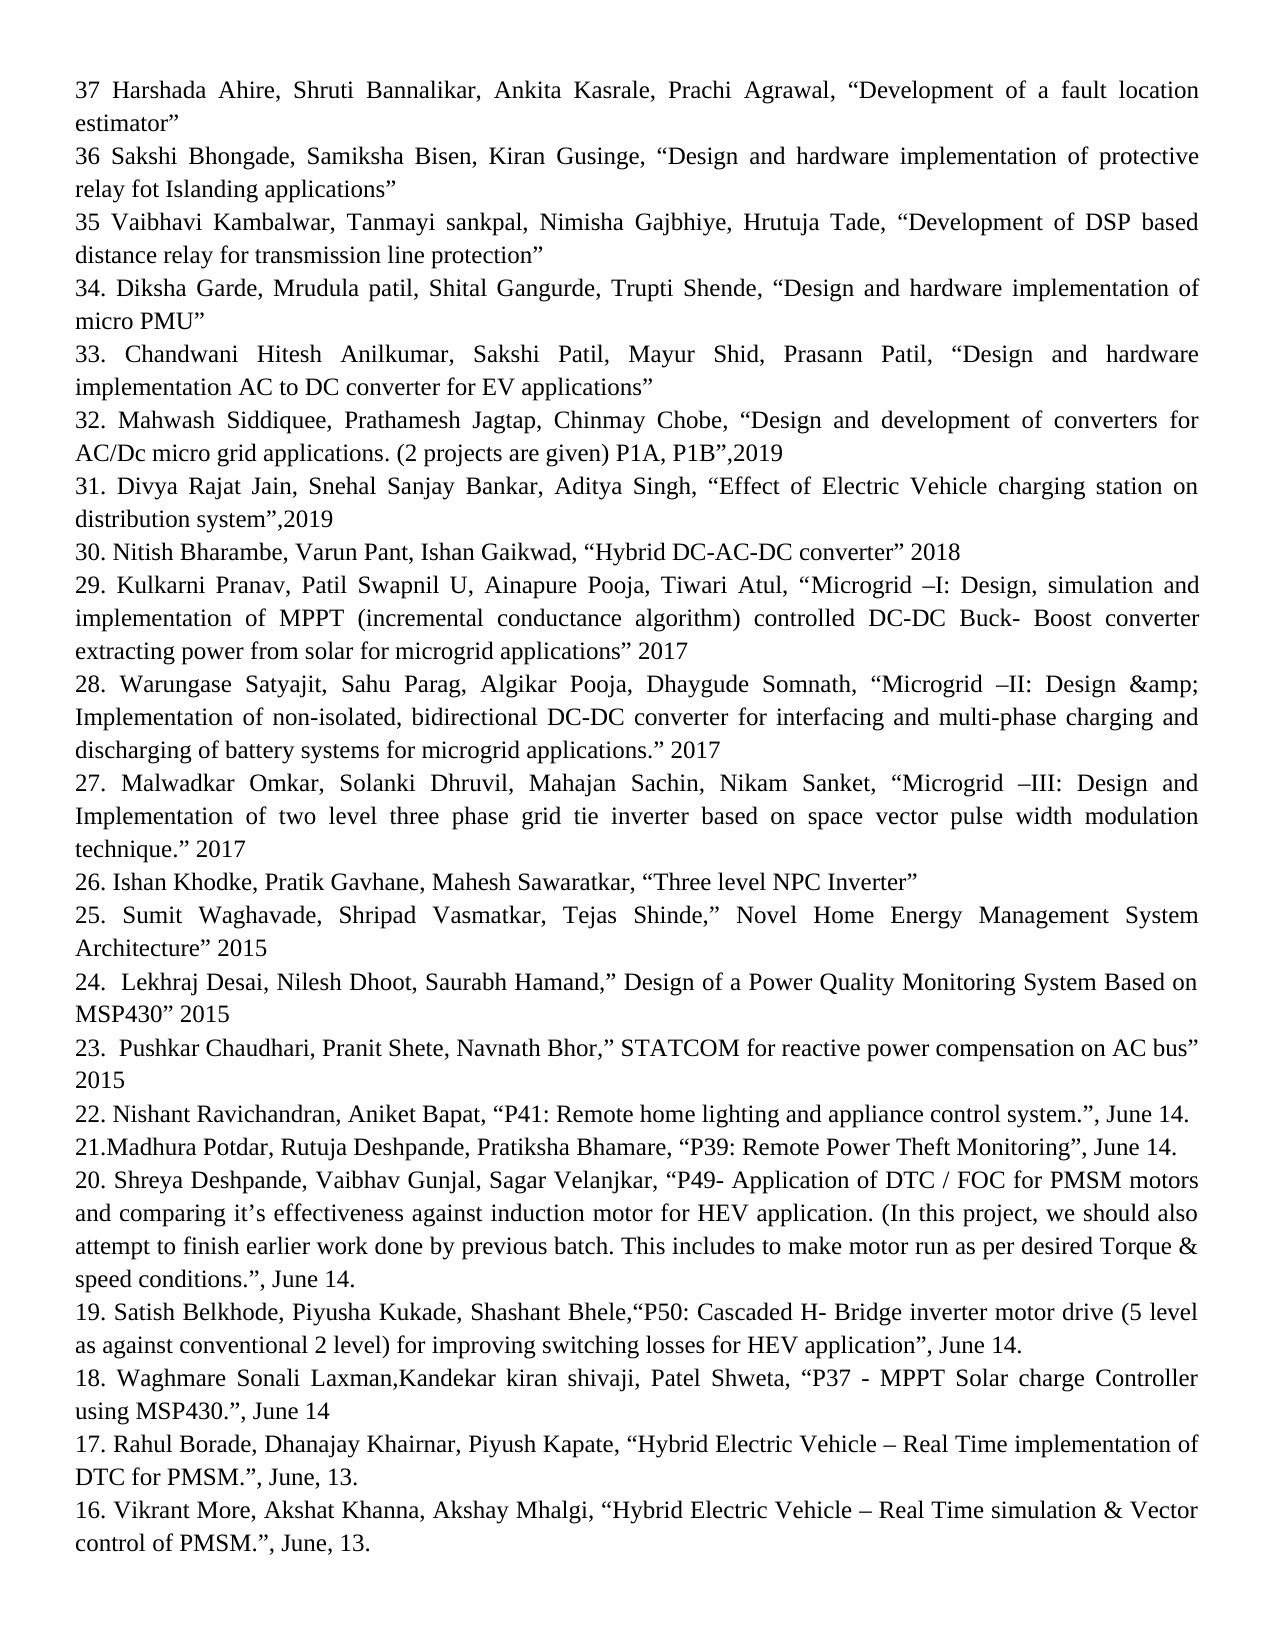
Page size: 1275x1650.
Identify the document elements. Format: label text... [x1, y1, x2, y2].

text 23. Pushkar Chaudhari, Pranit Shete, Navnath Bhor,” STATCOM for reactive power compensation on AC bus” 2015 [75, 1033, 1200, 1094]
text 31. Divya Rajat Jain, Snehal Sanjay Bankar, Aditya Singh, “Effect of Electric Vehicle charging station on distribution system”,2019 [75, 471, 1200, 533]
text 37 Harshada Ahire, Shruti Bannalikar, Ankita Kasrale, Prachi Agrawal, “Development of a fault location estimator” [75, 75, 1200, 137]
text 36 Sakshi Bhongade, Samiksha Bisen, Kiran Gusinge, “Design and hardware implementation of protective relay fot Islanding applications” [75, 141, 1200, 203]
text 29. Kulkarni Pranav, Patil Swapnil U, Ainapure Pooja, Tiwari Atul, “Microgrid –I: Design, simulation and implementation of MPPT (incremental conductance algorithm) controlled DC-DC Buck- Boost converter extracting power from solar for microgrid applications” 2017 [75, 570, 1200, 665]
text 35 Vaibhavi Kambalwar, Tanmayi sankpal, Nimisha Gajbhiye, Hrutuja Tade, “Development of DSP based distance relay for transmission line protection” [75, 207, 1200, 269]
text 20. Shreya Deshpande, Vaibhav Gunjal, Sagar Velanjkar, “P49- Application of DTC / FOC for PMSM motors and comparing it’s effectiveness against induction motor for HEV application. (In this project, we should also attempt to finish earlier work done by previous batch. This includes to make motor run as per desired Torque & speed conditions.”, June 14. [75, 1165, 1200, 1292]
text 30. Nitish Bharambe, Varun Pant, Ishan Gaikwad, “Hybrid DC-AC-DC converter” 2018 [75, 537, 1200, 566]
text 32. Mahwash Siddiquee, Prathamesh Jagtap, Chinmay Chobe, “Design and development of converters for AC/Dc micro grid applications. (2 projects are given) P1A, P1B”,2019 [75, 405, 1200, 467]
text 28. Warungase Satyajit, Sahu Parag, Algikar Pooja, Dhaygude Somnath, “Microgrid –II: Design &amp; Implementation of non-isolated, bidirectional DC-DC converter for interfacing and multi-phase charging and discharging of battery systems for microgrid applications.” 2017 [75, 669, 1200, 764]
text 18. Waghmare Sonali Laxman,Kandekar kiran shivaji, Patel Shweta, “P37 - MPPT Solar charge Controller using MSP430.”, June 14 [75, 1363, 1200, 1424]
text 17. Rahul Borade, Dhanajay Khairnar, Piyush Kapate, “Hybrid Electric Vehicle – Real Time implementation of DTC for PMSM.”, June, 13. [75, 1429, 1200, 1491]
text 27. Malwadkar Omkar, Solanki Dhruvil, Mahajan Sachin, Nikam Sanket, “Microgrid –III: Design and Implementation of two level three phase grid tie inverter based on space vector pulse width modulation technique.” 2017 [75, 768, 1200, 863]
text 26. Ishan Khodke, Pratik Gavhane, Mahesh Sawaratkar, “Three level NPC Inverter” [75, 867, 1200, 896]
text 19. Satish Belkhode, Piyusha Kukade, Shashant Bhele,“P50: Cascaded H- Bridge inverter motor drive (5 level as against conventional 2 level) for improving switching losses for HEV application”, June 14. [75, 1297, 1200, 1358]
text 34. Diksha Garde, Mrudula patil, Shital Gangurde, Trupti Shende, “Design and hardware implementation of micro PMU” [75, 273, 1200, 335]
text 21.Madhura Potdar, Rutuja Deshpande, Pratiksha Bhamare, “P39: Remote Power Theft Monitoring”, June 14. [75, 1132, 1200, 1160]
text 24. Lekhraj Desai, Nilesh Dhoot, Saurabh Hamand,” Design of a Power Quality Monitoring System Based on MSP430” 2015 [75, 967, 1200, 1028]
text 22. Nishant Ravichandran, Aniket Bapat, “P41: Remote home lighting and appliance control system.”, June 14. [75, 1099, 1200, 1127]
text 33. Chandwani Hitesh Anilkumar, Sakshi Patil, Mayur Shid, Prasann Patil, “Design and hardware implementation AC to DC converter for EV applications” [75, 339, 1200, 401]
text 16. Vikrant More, Akshat Khanna, Akshay Mhalgi, “Hybrid Electric Vehicle – Real Time simulation & Vector control of PMSM.”, June, 13. [75, 1495, 1200, 1557]
text 25. Sumit Waghavade, Shripad Vasmatkar, Tejas Shinde,” Novel Home Energy Management System Architecture” 2015 [75, 901, 1200, 962]
